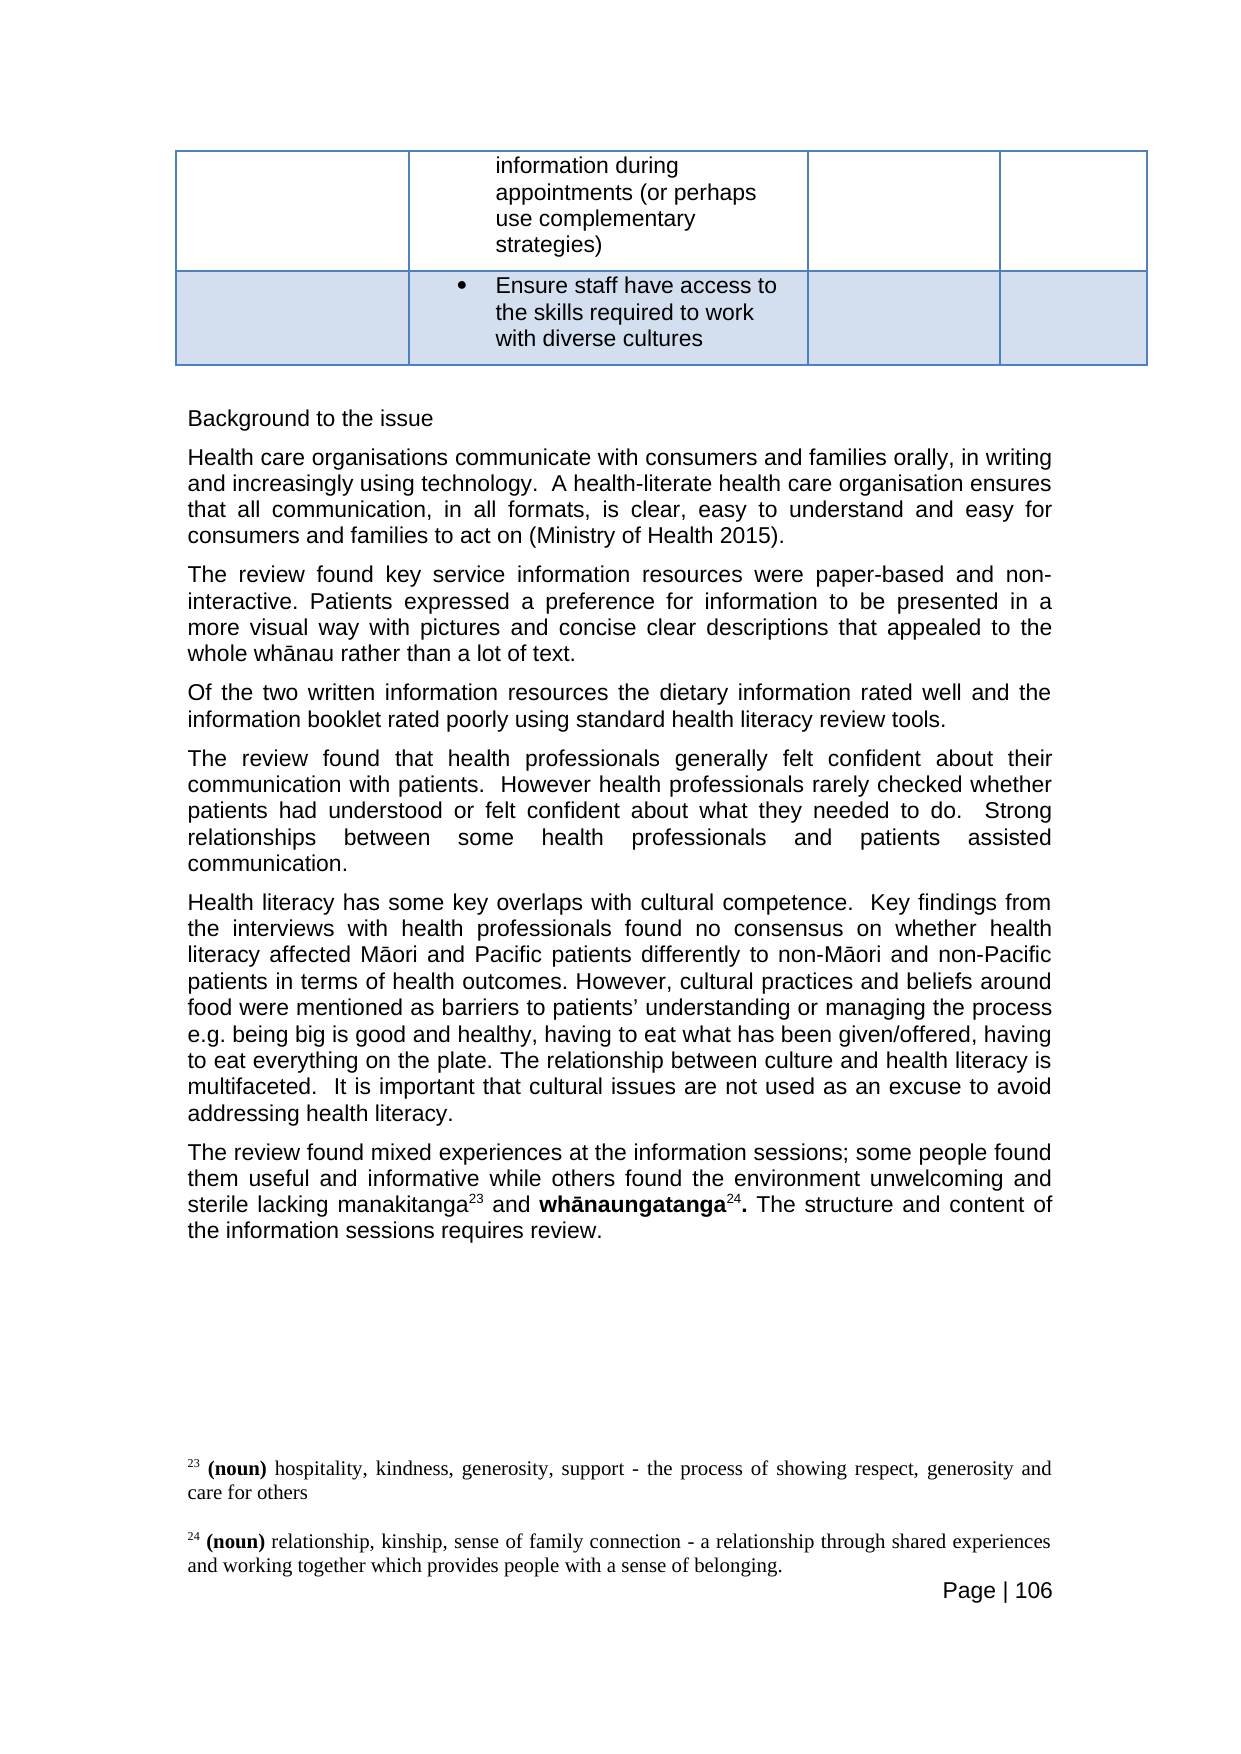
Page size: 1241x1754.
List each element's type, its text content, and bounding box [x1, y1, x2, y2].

text The review found key service information resources were paper-based and non-interactive. Patients expressed a preference for information to be presented in a more visual way with pictures and concise clear descriptions that appealed to the whole whānau rather than a lot of text. [187, 561, 1053, 667]
text Health care organisations communicate with consumers and families orally, in writing and increasingly using technology. A health-literate health care organisation ensures that all communication, in all formats, is clear, easy to understand and easy for consumers and families to act on (Ministry of Health 2015). [187, 443, 1053, 549]
text The review found mixed experiences at the information sessions; some people found them useful and informative while others found the environment unwelcoming and sterile lacking manakitanga and whānaungatanga. The structure and content of the information sessions requires review. [187, 1138, 1053, 1244]
text Background to the issue [187, 404, 1053, 431]
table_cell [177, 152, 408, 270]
text Of the two written information resources the dietary information rated well and the information booklet rated poorly using standard health literacy review tools. [187, 679, 1053, 732]
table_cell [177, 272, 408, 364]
text Health literacy has some key overlaps with cultural competence. Key findings from the interviews with health professionals found no consensus on whether health literacy affected Māori and Pacific patients differently to non-Māori and non-Pacific patients in terms of health outcomes. However, cultural practices and beliefs around food were mentioned as barriers to patients’ understanding or managing the process e.g. being big is good and healthy, having to eat what has been given/offered, having to eat everything on the plate. The relationship between culture and health literacy is multifaceted. It is important that cultural issues are not used as an excuse to avoid addressing health literacy. [187, 889, 1053, 1126]
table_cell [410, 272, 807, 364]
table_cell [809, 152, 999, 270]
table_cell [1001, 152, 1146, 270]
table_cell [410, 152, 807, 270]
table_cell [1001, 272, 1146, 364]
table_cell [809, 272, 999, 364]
text The review found that health professionals generally felt confident about their communication with patients. However health professionals rarely checked whether patients had understood or felt confident about what they needed to do. Strong relationships between some health professionals and patients assisted communication. [187, 744, 1053, 876]
